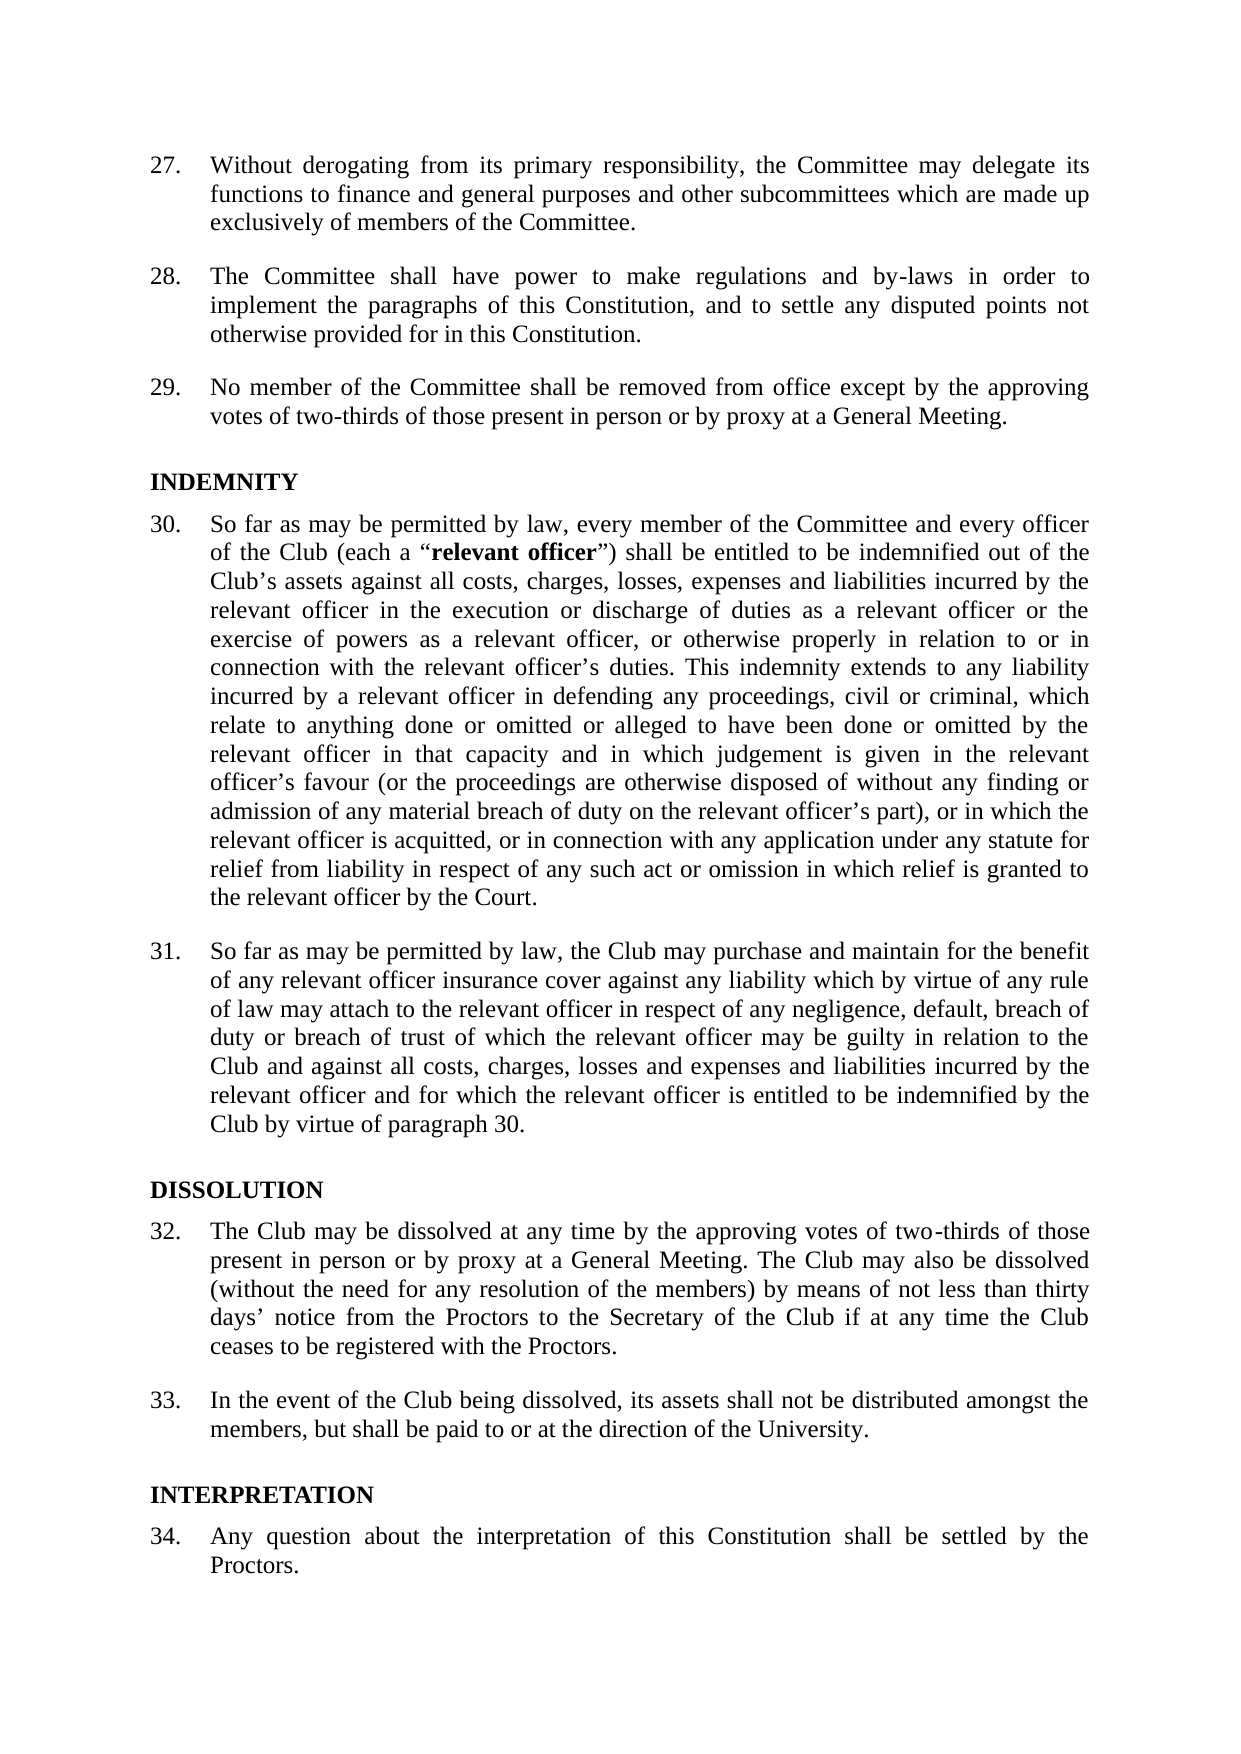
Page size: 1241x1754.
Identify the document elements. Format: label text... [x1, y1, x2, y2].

list The Committee shall have power to make regulations and by-laws in order to implement the paragraphs of this Constitution, and to settle any disputed points not otherwise provided for in this Constitution. [150, 261, 1090, 347]
subtitle dissolution [150, 1175, 1090, 1204]
list Any question about the interpretation of this Constitution shall be settled by the Proctors. [150, 1521, 1090, 1579]
list So far as may be permitted by law, every member of the Committee and every officer of the Club (each a “relevant officer”) shall be entitled to be indemnified out of the Club’s assets against all costs, charges, losses, expenses and liabilities incurred by the relevant officer in the execution or discharge of duties as a relevant officer or the exercise of powers as a relevant officer, or otherwise properly in relation to or in connection with the relevant officer’s duties. This indemnity extends to any liability incurred by a relevant officer in defending any proceedings, civil or criminal, which relate to anything done or omitted or alleged to have been done or omitted by the relevant officer in that capacity and in which judgement is given in the relevant officer’s favour (or the proceedings are otherwise disposed of without any finding or admission of any material breach of duty on the relevant officer’s part), or in which the relevant officer is acquitted, or in connection with any application under any statute for relief from liability in respect of any such act or omission in which relief is granted to the relevant officer by the Court. [150, 509, 1090, 911]
list Without derogating from its primary responsibility, the Committee may delegate its functions to finance and general purposes and other subcommittees which are made up exclusively of members of the Committee. [150, 150, 1090, 236]
list The Club may be dissolved at any time by the approving votes of two-thirds of those present in person or by proxy at a General Meeting. The Club may also be dissolved (without the need for any resolution of the members) by means of not less than thirty days’ notice from the Proctors to the Secretary of the Club if at any time the Club ceases to be registered with the Proctors. [150, 1216, 1090, 1360]
subtitle indemnity [150, 467, 1090, 496]
list So far as may be permitted by law, the Club may purchase and maintain for the benefit of any relevant officer insurance cover against any liability which by virtue of any rule of law may attach to the relevant officer in respect of any negligence, default, breach of duty or breach of trust of which the relevant officer may be guilty in relation to the Club and against all costs, charges, losses and expenses and liabilities incurred by the relevant officer and for which the relevant officer is entitled to be indemnified by the Club by virtue of paragraph 30. [150, 936, 1090, 1137]
list In the event of the Club being dissolved, its assets shall not be distributed amongst the members, but shall be paid to or at the direction of the University. [150, 1385, 1090, 1442]
list No member of the Committee shall be removed from office except by the approving votes of two-thirds of those present in person or by proxy at a General Meeting. [150, 372, 1090, 430]
subtitle INTERPRETATION [150, 1480, 1090, 1509]
